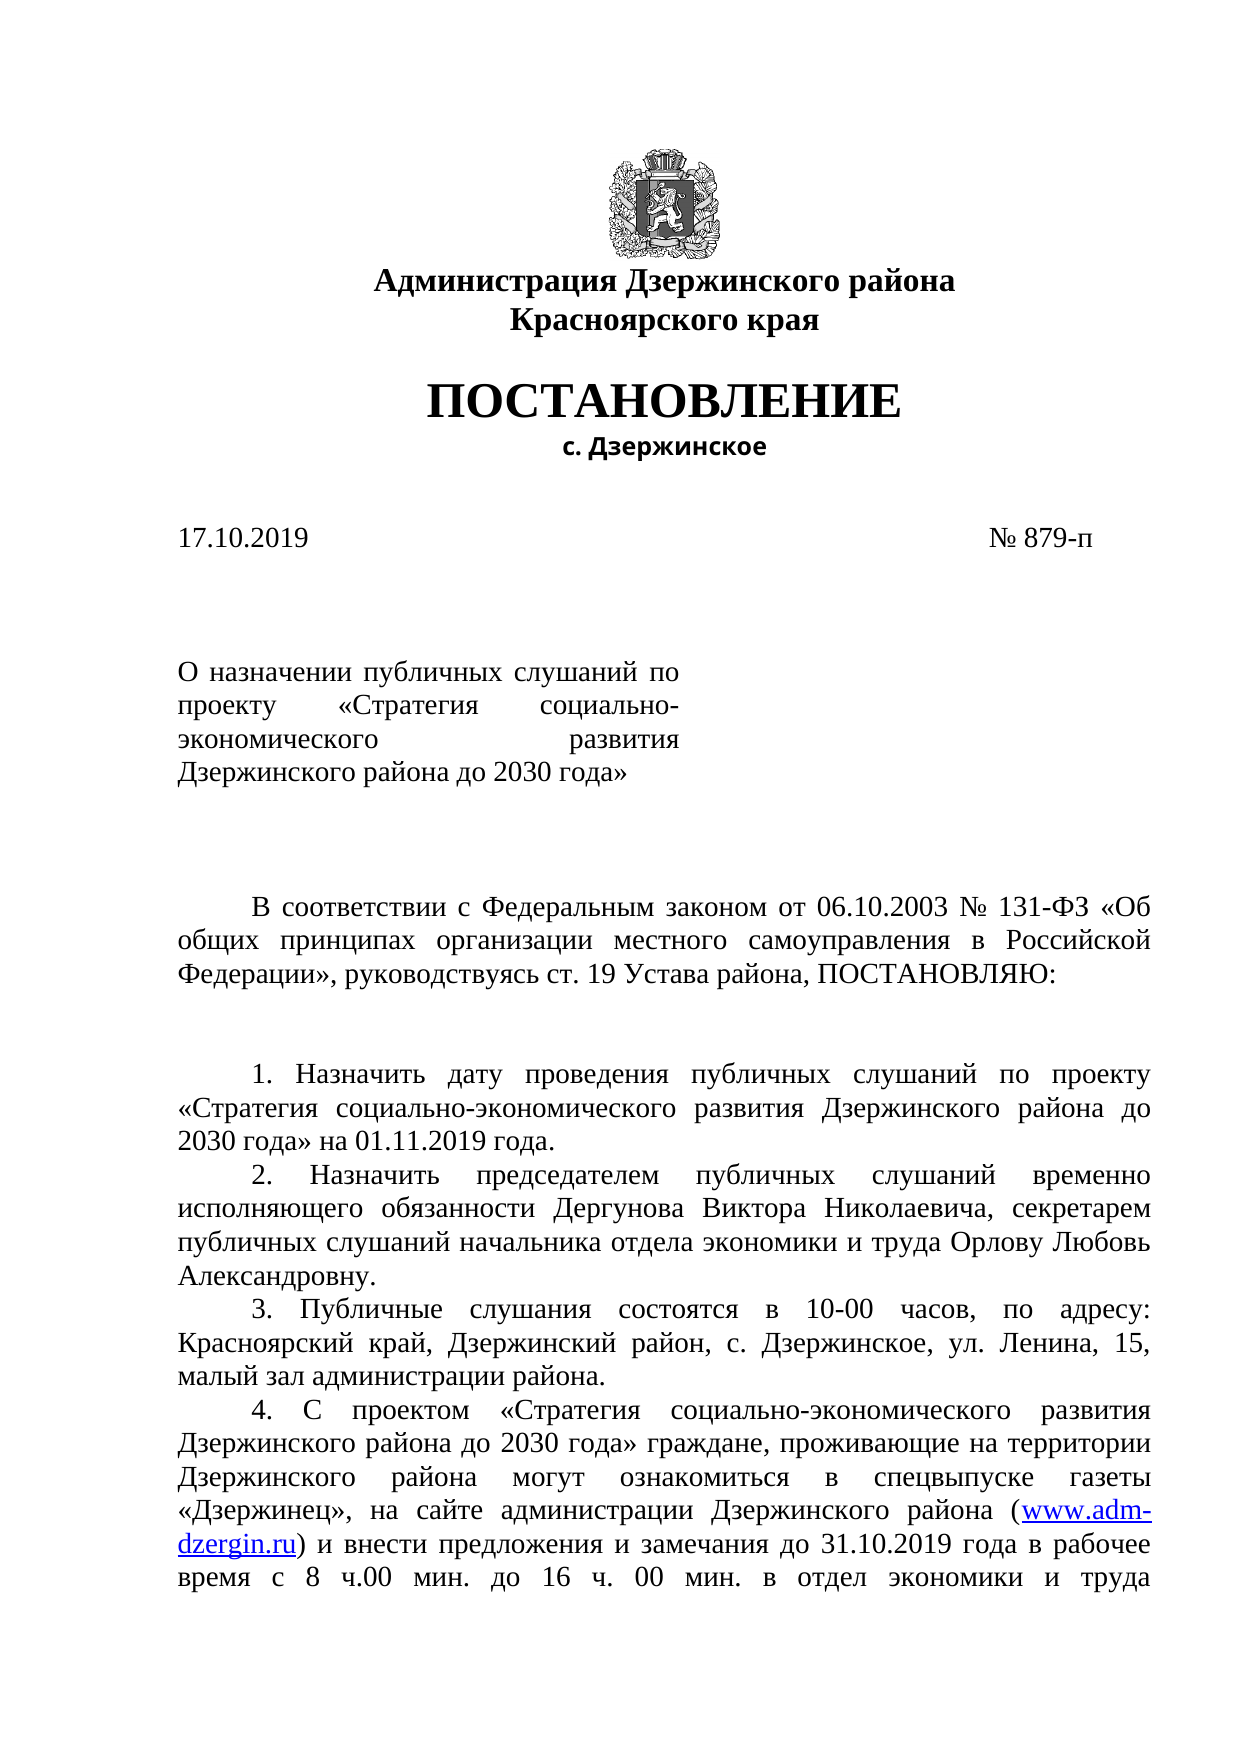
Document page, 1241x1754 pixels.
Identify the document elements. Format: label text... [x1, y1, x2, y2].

text 2. Назначить председателем публичных слушаний временно исполняющего обязанности Дергунова Виктора Николаевича, секретарем публичных слушаний начальника отдела экономики и труда Орлову Любовь Александровну. [177, 1157, 1152, 1291]
text 1. Назначить дату проведения публичных слушаний по проекту «Стратегия социально-экономического развития Дзержинского района до 2030 года» на 01.11.2019 года. [177, 1056, 1152, 1157]
picture [608, 149, 720, 261]
text с. Дзержинское [177, 428, 1152, 462]
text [177, 1392, 1152, 1593]
text 3. Публичные слушания состоятся в 10-00 часов, по адресу: Красноярский край, Дзержинский район, с. Дзержинское, ул. Ленина, 15, малый зал администрации района. [177, 1291, 1152, 1392]
text ПОСТАНОВЛЕНИЕ [177, 371, 1152, 428]
text В соответствии с Федеральным законом от 06.10.2003 № 131-ФЗ «Об общих принципах организации местного самоуправления в Российской Федерации», руководствуясь ст. 19 Устава района, ПОСТАНОВЛЯЮ: [177, 889, 1152, 989]
text Администрация Дзержинского района [177, 118, 1152, 299]
text 17.10.2019 № 879-п [177, 520, 1152, 553]
text Красноярского края [177, 299, 1152, 337]
text О назначении публичных слушаний по проекту «Стратегия социально-экономического развития Дзержинского района до 2030 года» [177, 654, 679, 788]
